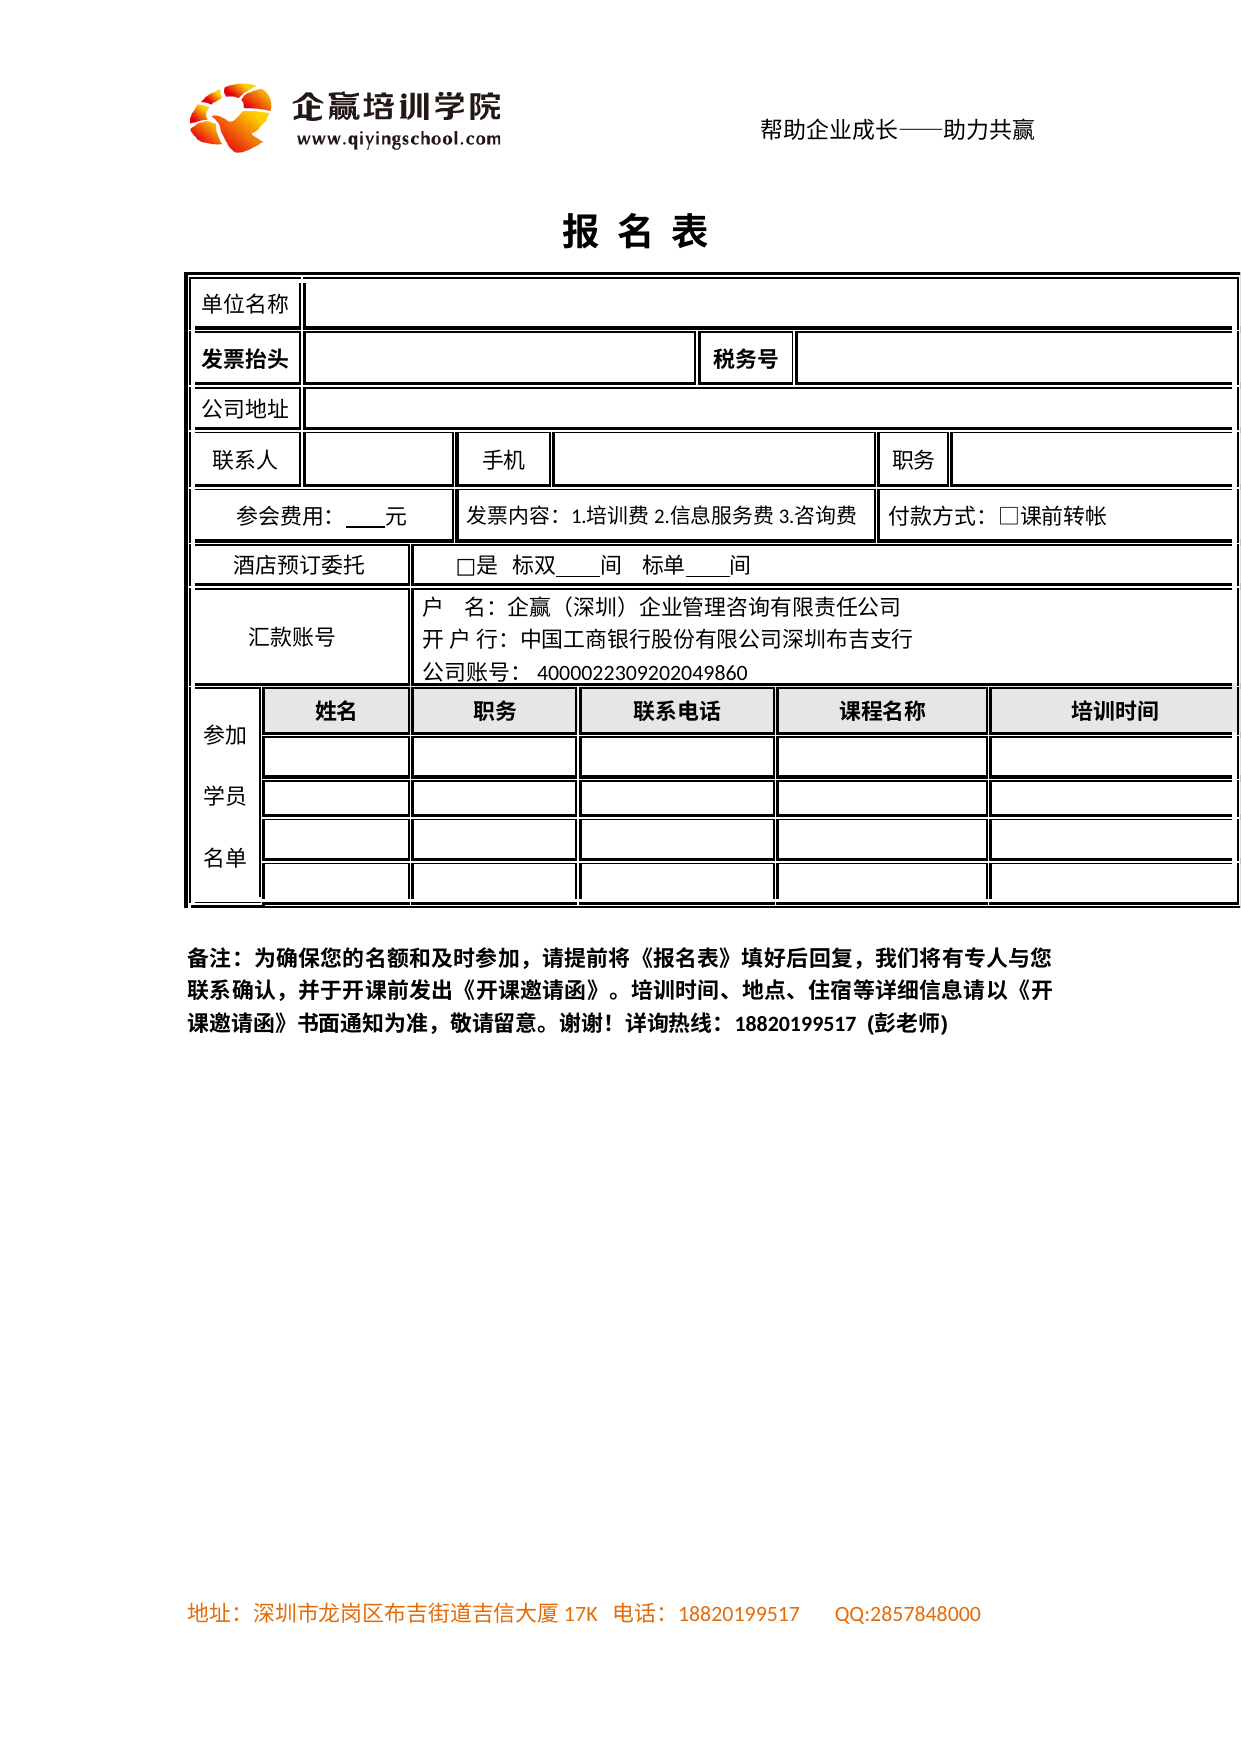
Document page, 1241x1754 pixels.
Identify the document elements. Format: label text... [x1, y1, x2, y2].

table_cell [265, 738, 408, 775]
table_cell [579, 858, 776, 902]
table_cell 付款方式：□课前转帐 [877, 484, 1240, 539]
table_cell □是 标双 间 标单 间 [411, 539, 1240, 583]
table_cell [555, 433, 874, 484]
table_cell [306, 333, 694, 382]
table_cell 职务 [414, 689, 575, 732]
table_cell 参会费用： 元 [188, 484, 455, 539]
table_cell 户 名：企赢（深圳）企业管理咨询有限责任公司 开 户 行：中国工商银行股份有限公司深圳布吉支行 公司账号： 4000022309202049860 [411, 583, 1240, 682]
table_cell [265, 782, 408, 814]
table_cell [582, 738, 773, 775]
table_cell 发票内容：1.培训费 2.信息服务费 3.咨询费 [459, 490, 874, 539]
text 报 名 表 [187, 196, 1053, 261]
table_cell 汇款账号 [188, 583, 411, 682]
table_cell [989, 814, 1240, 858]
table_cell [989, 775, 1240, 814]
table_cell [989, 732, 1240, 775]
table_cell [414, 782, 575, 814]
table_cell [306, 433, 452, 484]
table_cell [411, 858, 578, 902]
table_cell 参加 学员 名单 [188, 683, 262, 902]
table_cell [262, 858, 411, 902]
table_cell [779, 820, 986, 858]
table_cell 税务号 [701, 333, 792, 382]
text 备注：为确保您的名额和及时参加，请提前将《报名表》填好后回复，我们将有专人与您联系确认，并于开课前发出《开课邀请函》。培训时间、地点、住宿等详细信息请以《开课邀请函》书面通知为准，敬请留意。谢谢！详询热线：18820199517 (彭老师) [187, 940, 1053, 1038]
picture [189, 83, 501, 153]
table_cell [265, 820, 408, 858]
table_header [303, 279, 1237, 326]
table_cell [414, 738, 575, 775]
table_cell [795, 326, 1240, 382]
table_cell [582, 820, 773, 858]
table_cell [303, 382, 1240, 427]
table_cell 职务 [880, 433, 947, 484]
table_cell 联系人 [188, 427, 302, 484]
table_cell 酒店预订委托 [188, 539, 411, 583]
table_cell [779, 738, 986, 775]
table_cell [776, 858, 989, 902]
table_cell 培训时间 [989, 683, 1240, 732]
table_cell [414, 820, 575, 858]
table_cell [950, 427, 1240, 484]
table_cell 手机 [459, 433, 549, 484]
table_cell 公司地址 [188, 382, 302, 427]
table_cell [779, 782, 986, 814]
table_cell [989, 858, 1240, 902]
table_cell 发票抬头 [188, 326, 302, 382]
table_cell 姓名 [265, 689, 408, 732]
table_cell 课程名称 [779, 689, 986, 732]
table_header 单位名称 [188, 275, 302, 326]
table_cell 联系电话 [582, 689, 773, 732]
table_cell [582, 782, 773, 814]
